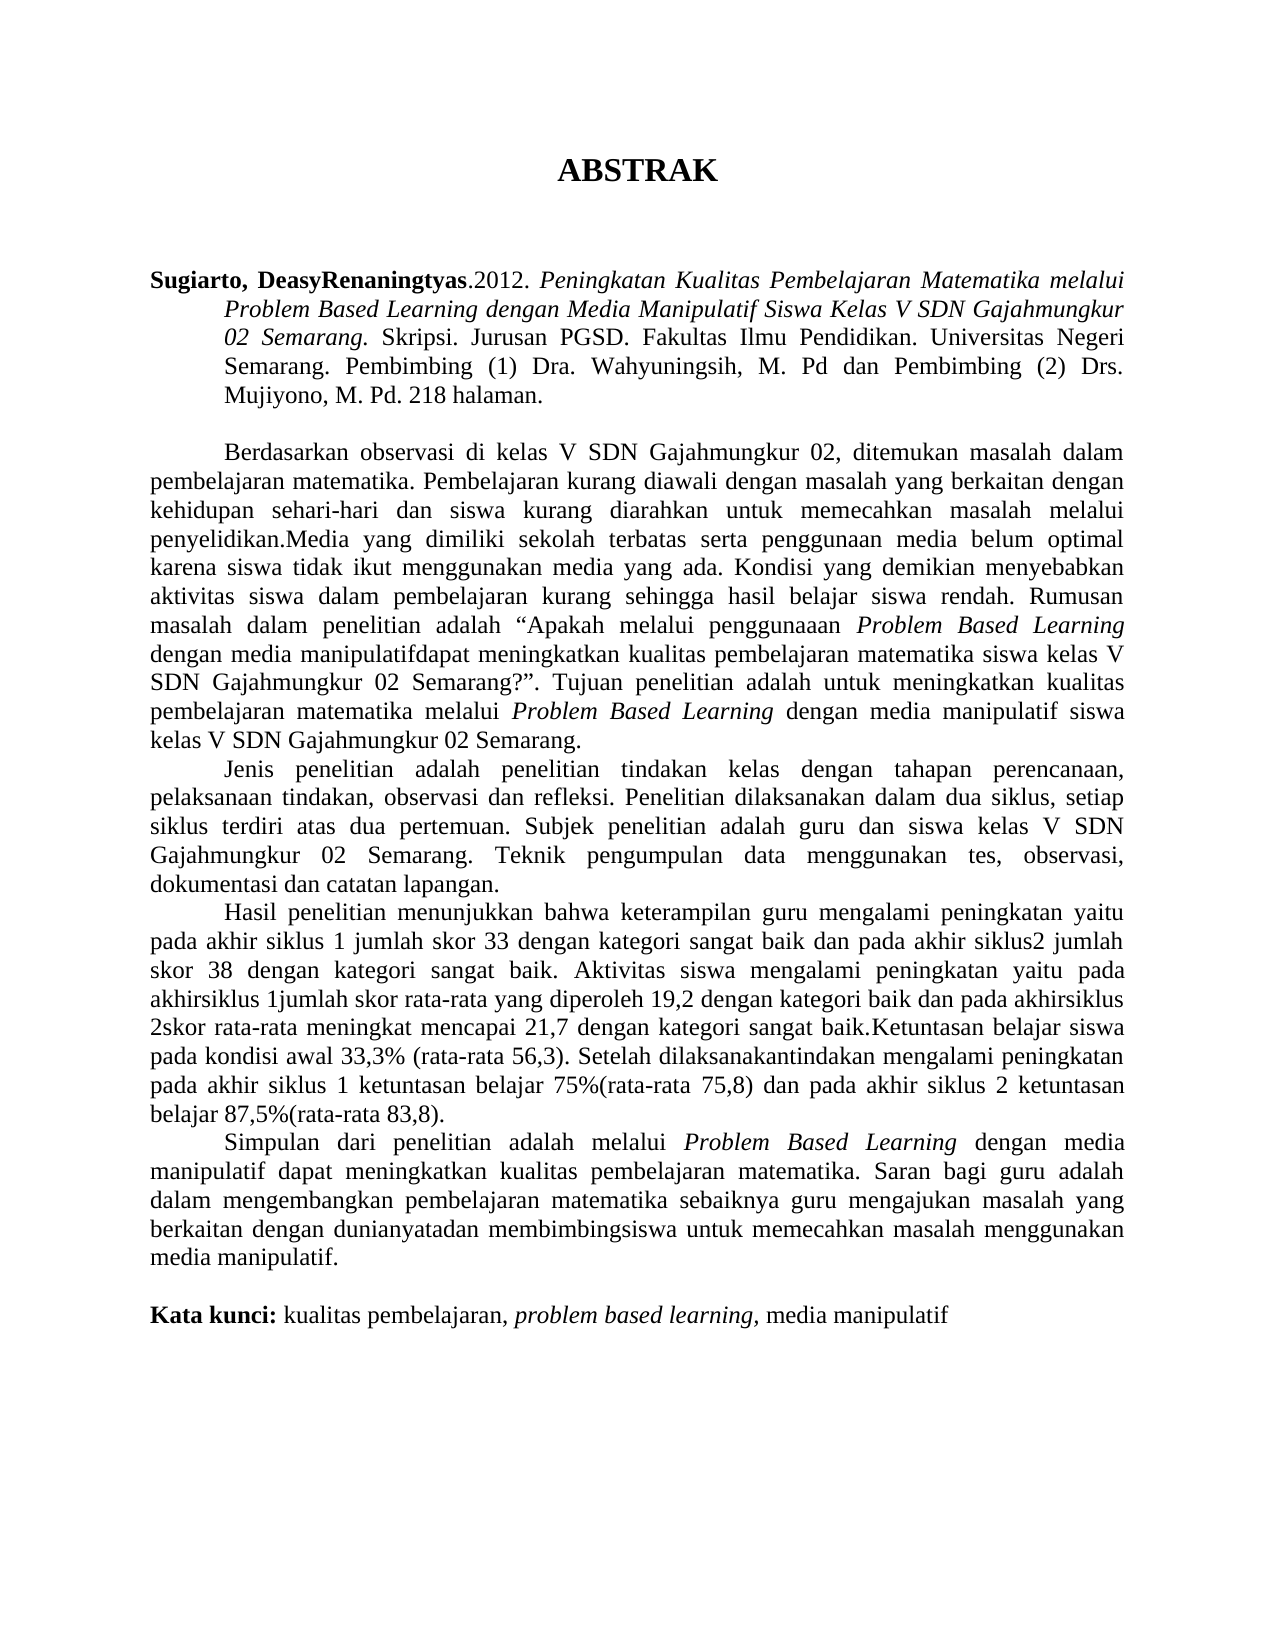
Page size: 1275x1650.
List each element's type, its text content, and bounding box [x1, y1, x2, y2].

text Berdasarkan observasi di kelas V SDN Gajahmungkur 02, ditemukan masalah dalam pembelajaran matematika. Pembelajaran kurang diawali dengan masalah yang berkaitan dengan kehidupan sehari-hari dan siswa kurang diarahkan untuk memecahkan masalah melalui penyelidikan.Media yang dimiliki sekolah terbatas serta penggunaan media belum optimal karena siswa tidak ikut menggunakan media yang ada. Kondisi yang demikian menyebabkan aktivitas siswa dalam pembelajaran kurang sehingga hasil belajar siswa rendah. Rumusan masalah dalam penelitian adalah “Apakah melalui penggunaaan Problem Based Learning dengan media manipulatifdapat meningkatkan kualitas pembelajaran matematika siswa kelas V SDN Gajahmungkur 02 Semarang?”. Tujuan penelitian adalah untuk meningkatkan kualitas pembelajaran matematika melalui Problem Based Learning dengan media manipulatif siswa kelas V SDN Gajahmungkur 02 Semarang. [150, 437, 1125, 754]
text Sugiarto, DeasyRenaningtyas.2012. Peningkatan Kualitas Pembelajaran Matematika melalui Problem Based Learning dengan Media Manipulatif Siswa Kelas V SDN Gajahmungkur 02 Semarang. Skripsi. Jurusan PGSD. Fakultas Ilmu Pendidikan. Universitas Negeri Semarang. Pembimbing (1) Dra. Wahyuningsih, M. Pd dan Pembimbing (2) Drs. Mujiyono, M. Pd. 218 halaman. [150, 265, 1125, 409]
text Jenis penelitian adalah penelitian tindakan kelas dengan tahapan perencanaan, pelaksanaan tindakan, observasi dan refleksi. Penelitian dilaksanakan dalam dua siklus, setiap siklus terdiri atas dua pertemuan. Subjek penelitian adalah guru dan siswa kelas V SDN Gajahmungkur 02 Semarang. Teknik pengumpulan data menggunakan tes, observasi, dokumentasi dan catatan lapangan. [150, 754, 1125, 897]
text Simpulan dari penelitian adalah melalui Problem Based Learning dengan media manipulatif dapat meningkatkan kualitas pembelajaran matematika. Saran bagi guru adalah dalam mengembangkan pembelajaran matematika sebaiknya guru mengajukan masalah yang berkaitan dengan dunianyatadan membimbingsiswa untuk memecahkan masalah menggunakan media manipulatif. [150, 1127, 1125, 1271]
text Kata kunci: kualitas pembelajaran, problem based learning, media manipulatif [150, 1300, 1125, 1329]
text ABSTRAK [150, 150, 1125, 188]
text Hasil penelitian menunjukkan bahwa keterampilan guru mengalami peningkatan yaitu pada akhir siklus 1 jumlah skor 33 dengan kategori sangat baik dan pada akhir siklus2 jumlah skor 38 dengan kategori sangat baik. Aktivitas siswa mengalami peningkatan yaitu pada akhirsiklus 1jumlah skor rata-rata yang diperoleh 19,2 dengan kategori baik dan pada akhirsiklus 2skor rata-rata meningkat mencapai 21,7 dengan kategori sangat baik.Ketuntasan belajar siswa pada kondisi awal 33,3% (rata-rata 56,3). Setelah dilaksanakantindakan mengalami peningkatan pada akhir siklus 1 ketuntasan belajar 75%(rata-rata 75,8) dan pada akhir siklus 2 ketuntasan belajar 87,5%(rata-rata 83,8). [150, 897, 1125, 1127]
